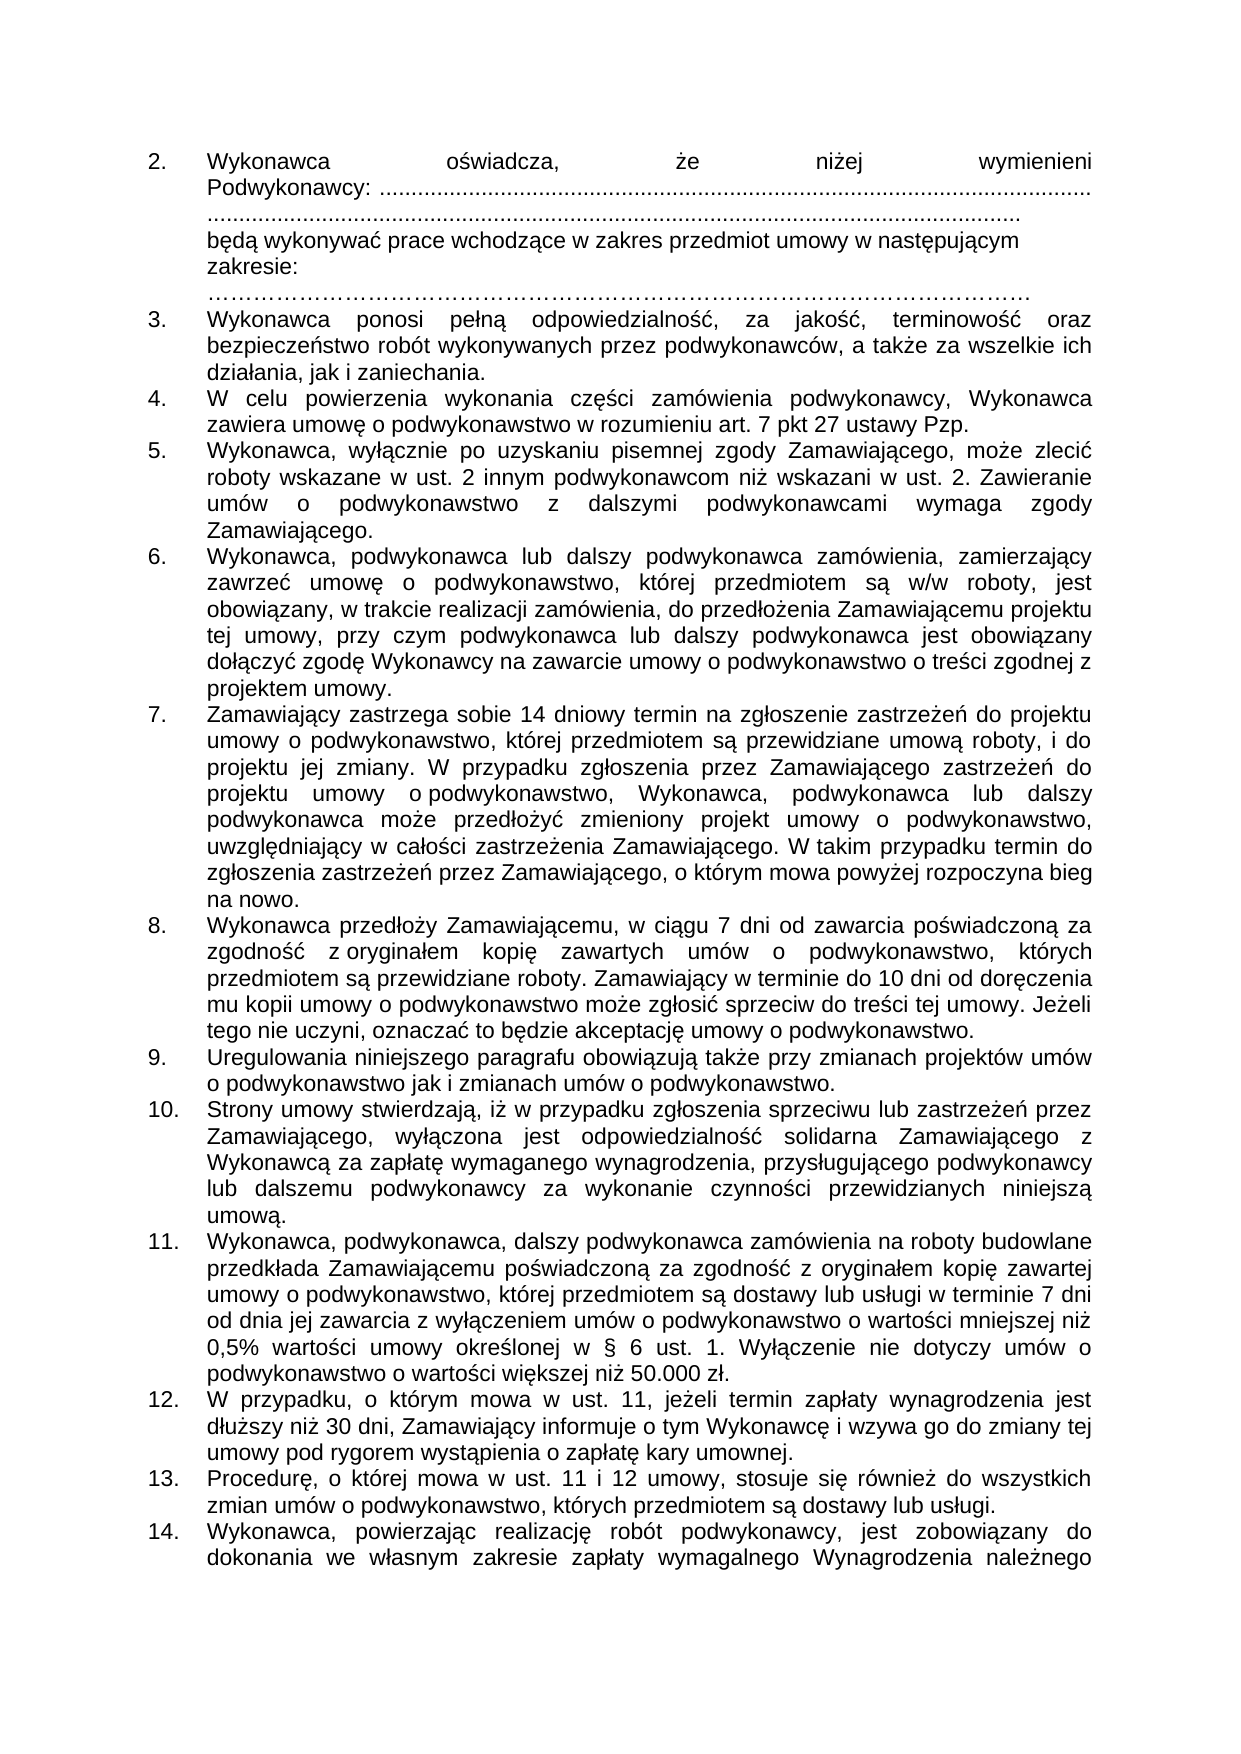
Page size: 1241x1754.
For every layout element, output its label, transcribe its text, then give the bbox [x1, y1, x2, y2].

list Wykonawca przedłoży Zamawiającemu, w ciągu 7 dni od zawarcia poświadczoną za zgodność z oryginałem kopię zawartych umów o podwykonawstwo, których przedmiotem są przewidziane roboty. Zamawiający w terminie do 10 dni od doręczenia mu kopii umowy o podwykonawstwo może zgłosić sprzeciw do treści tej umowy. Jeżeli tego nie uczyni, oznaczać to będzie akceptację umowy o podwykonawstwo. [148, 912, 1093, 1044]
list Wykonawca, podwykonawca lub dalszy podwykonawca zamówienia, zamierzający zawrzeć umowę o podwykonawstwo, której przedmiotem są w/w roboty, jest obowiązany, w trakcie realizacji zamówienia, do przedłożenia Zamawiającemu projektu tej umowy, przy czym podwykonawca lub dalszy podwykonawca jest obowiązany dołączyć zgodę Wykonawcy na zawarcie umowy o podwykonawstwo o treści zgodnej z projektem umowy. [148, 543, 1093, 701]
list Procedurę, o której mowa w ust. 11 i 12 umowy, stosuje się również do wszystkich zmian umów o podwykonawstwo, których przedmiotem są dostawy lub usługi. [148, 1465, 1093, 1518]
list Zamawiający zastrzega sobie 14 dniowy termin na zgłoszenie zastrzeżeń do projektu umowy o podwykonawstwo, której przedmiotem są przewidziane umową roboty, i do projektu jej zmiany. W przypadku zgłoszenia przez Zamawiającego zastrzeżeń do projektu umowy o podwykonawstwo, Wykonawca, podwykonawca lub dalszy podwykonawca może przedłożyć zmieniony projekt umowy o podwykonawstwo, uwzględniający w całości zastrzeżenia Zamawiającego. W takim przypadku termin do zgłoszenia zastrzeżeń przez Zamawiającego, o którym mowa powyżej rozpoczyna bieg na nowo. [148, 701, 1093, 912]
list Wykonawca ponosi pełną odpowiedzialność, za jakość, terminowość oraz bezpieczeństwo robót wykonywanych przez podwykonawców, a także za wszelkie ich działania, jak i zaniechania. [148, 306, 1093, 385]
list Strony umowy stwierdzają, iż w przypadku zgłoszenia sprzeciwu lub zastrzeżeń przez Zamawiającego, wyłączona jest odpowiedzialność solidarna Zamawiającego z Wykonawcą za zapłatę wymaganego wynagrodzenia, przysługującego podwykonawcy lub dalszemu podwykonawcy za wykonanie czynności przewidzianych niniejszą umową. [148, 1096, 1093, 1228]
list Wykonawca oświadcza, że niżej wymienieni Podwykonawcy: ................................................................................................................................................................................................................................................ [148, 148, 1093, 227]
list W przypadku, o którym mowa w ust. 11, jeżeli termin zapłaty wynagrodzenia jest dłuższy niż 30 dni, Zamawiający informuje o tym Wykonawcę i wzywa go do zmiany tej umowy pod rygorem wystąpienia o zapłatę kary umownej. [148, 1386, 1093, 1465]
list Uregulowania niniejszego paragrafu obowiązują także przy zmianach projektów umów o podwykonawstwo jak i zmianach umów o podwykonawstwo. [148, 1044, 1093, 1096]
list W celu powierzenia wykonania części zamówienia podwykonawcy, Wykonawca zawiera umowę o podwykonawstwo w rozumieniu art. 7 pkt 27 ustawy Pzp. [148, 385, 1093, 437]
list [148, 1518, 1093, 1571]
list Wykonawca, podwykonawca, dalszy podwykonawca zamówienia na roboty budowlane przedkłada Zamawiającemu poświadczoną za zgodność z oryginałem kopię zawartej umowy o podwykonawstwo, której przedmiotem są dostawy lub usługi w terminie 7 dni od dnia jej zawarcia z wyłączeniem umów o podwykonawstwo o wartości mniejszej niż 0,5% wartości umowy określonej w § 6 ust. 1. Wyłączenie nie dotyczy umów o podwykonawstwo o wartości większej niż 50.000 zł. [148, 1228, 1093, 1386]
text będą wykonywać prace wchodzące w zakres przedmiot umowy w następującym zakresie: ……………………………………………………………………………………………… [207, 227, 1093, 306]
list Wykonawca, wyłącznie po uzyskaniu pisemnej zgody Zamawiającego, może zlecić roboty wskazane w ust. 2 innym podwykonawcom niż wskazani w ust. 2. Zawieranie umów o podwykonawstwo z dalszymi podwykonawcami wymaga zgody Zamawiającego. [148, 437, 1093, 543]
